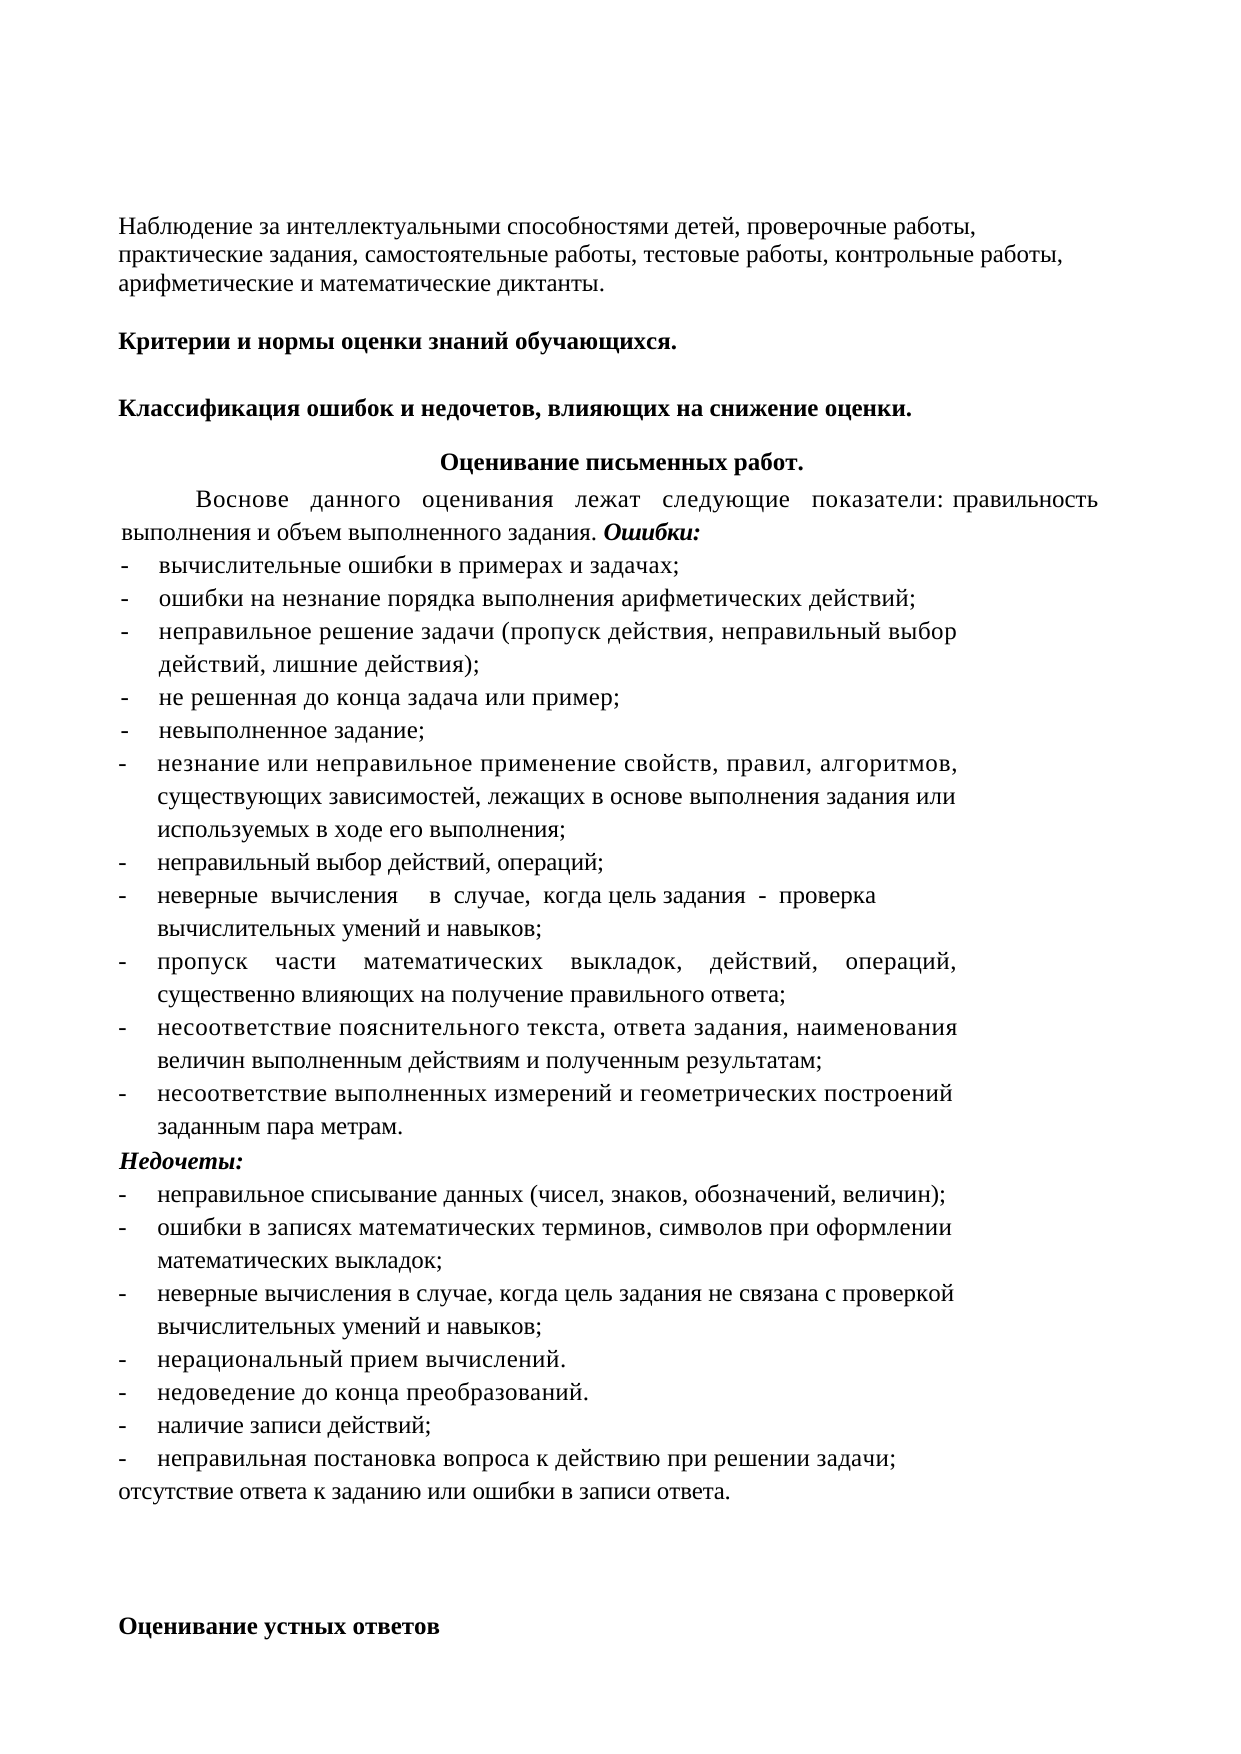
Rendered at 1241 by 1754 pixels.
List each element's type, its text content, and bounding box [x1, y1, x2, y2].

list нерациональный прием вычислений. [118, 1341, 1122, 1374]
list незнание или неправильное применение свойств, правил, алгоритмов, существующих зависимостей, лежащих в основе выполнения задания или используемых в ходе его выполнения; [118, 745, 1122, 844]
list неверные вычисления в случае, когда цель задания не связана с проверкой вычислительных умений и навыков; [118, 1275, 1122, 1341]
text Оценивание письменных работ. [121, 447, 1122, 476]
list несоответствие пояснительного текста, ответа задания, наименования величин выполненным действиям и полученным результатам; [118, 1009, 1122, 1075]
list недоведение до конца преобразований. [118, 1374, 1122, 1407]
list неправильное списывание данных (чисел, знаков, обозначений, величин); [118, 1176, 1122, 1209]
text Классификация ошибок и недочетов, влияющих на снижение оценки. [118, 393, 1122, 422]
text Воснове данного оценивания лежат следующие показатели: правильность выполнения и объем выполненного задания. Ошибки: [121, 481, 1122, 547]
list неверные вычисления в случае, когда цель задания - проверка вычислительных умений и навыков; [118, 877, 1122, 943]
list несоответствие выполненных измерений и геометрических построений заданным пара метрам. [118, 1075, 1122, 1141]
list наличие записи действий; [118, 1407, 1122, 1440]
list неправильный выбор действий, операций; [118, 844, 1122, 877]
text Критерии и нормы оценки знаний обучающихся. [118, 326, 1122, 354]
text отсутствие ответа к заданию или ошибки в записи ответа. [118, 1473, 1122, 1506]
list неправильная постановка вопроса к действию при решении задачи; [118, 1440, 1122, 1473]
list не решенная до конца задача или пример; [120, 679, 1122, 712]
list ошибки в записях математических терминов, символов при оформлении математических выкладок; [118, 1209, 1122, 1275]
text Наблюдение за интеллектуальными способностями детей, проверочные работы, практические задания, самостоятельные работы, тестовые работы, контрольные работы, арифметические и математические диктанты. [118, 211, 1122, 297]
list невыполненное задание; [120, 712, 1122, 745]
list ошибки на незнание порядка выполнения арифметических действий; [120, 580, 1122, 613]
list вычислительные ошибки в примерах и задачах; [120, 547, 1122, 580]
list неправильное решение задачи (пропуск действия, неправильный выбор действий, лишние действия); [120, 613, 1122, 679]
list пропуск части математических выкладок, действий, операций, существенно влияющих на получение правильного ответа; [118, 943, 1122, 1009]
text Оценивание устных ответов [118, 1607, 1122, 1641]
text Недочеты: [119, 1143, 1122, 1176]
